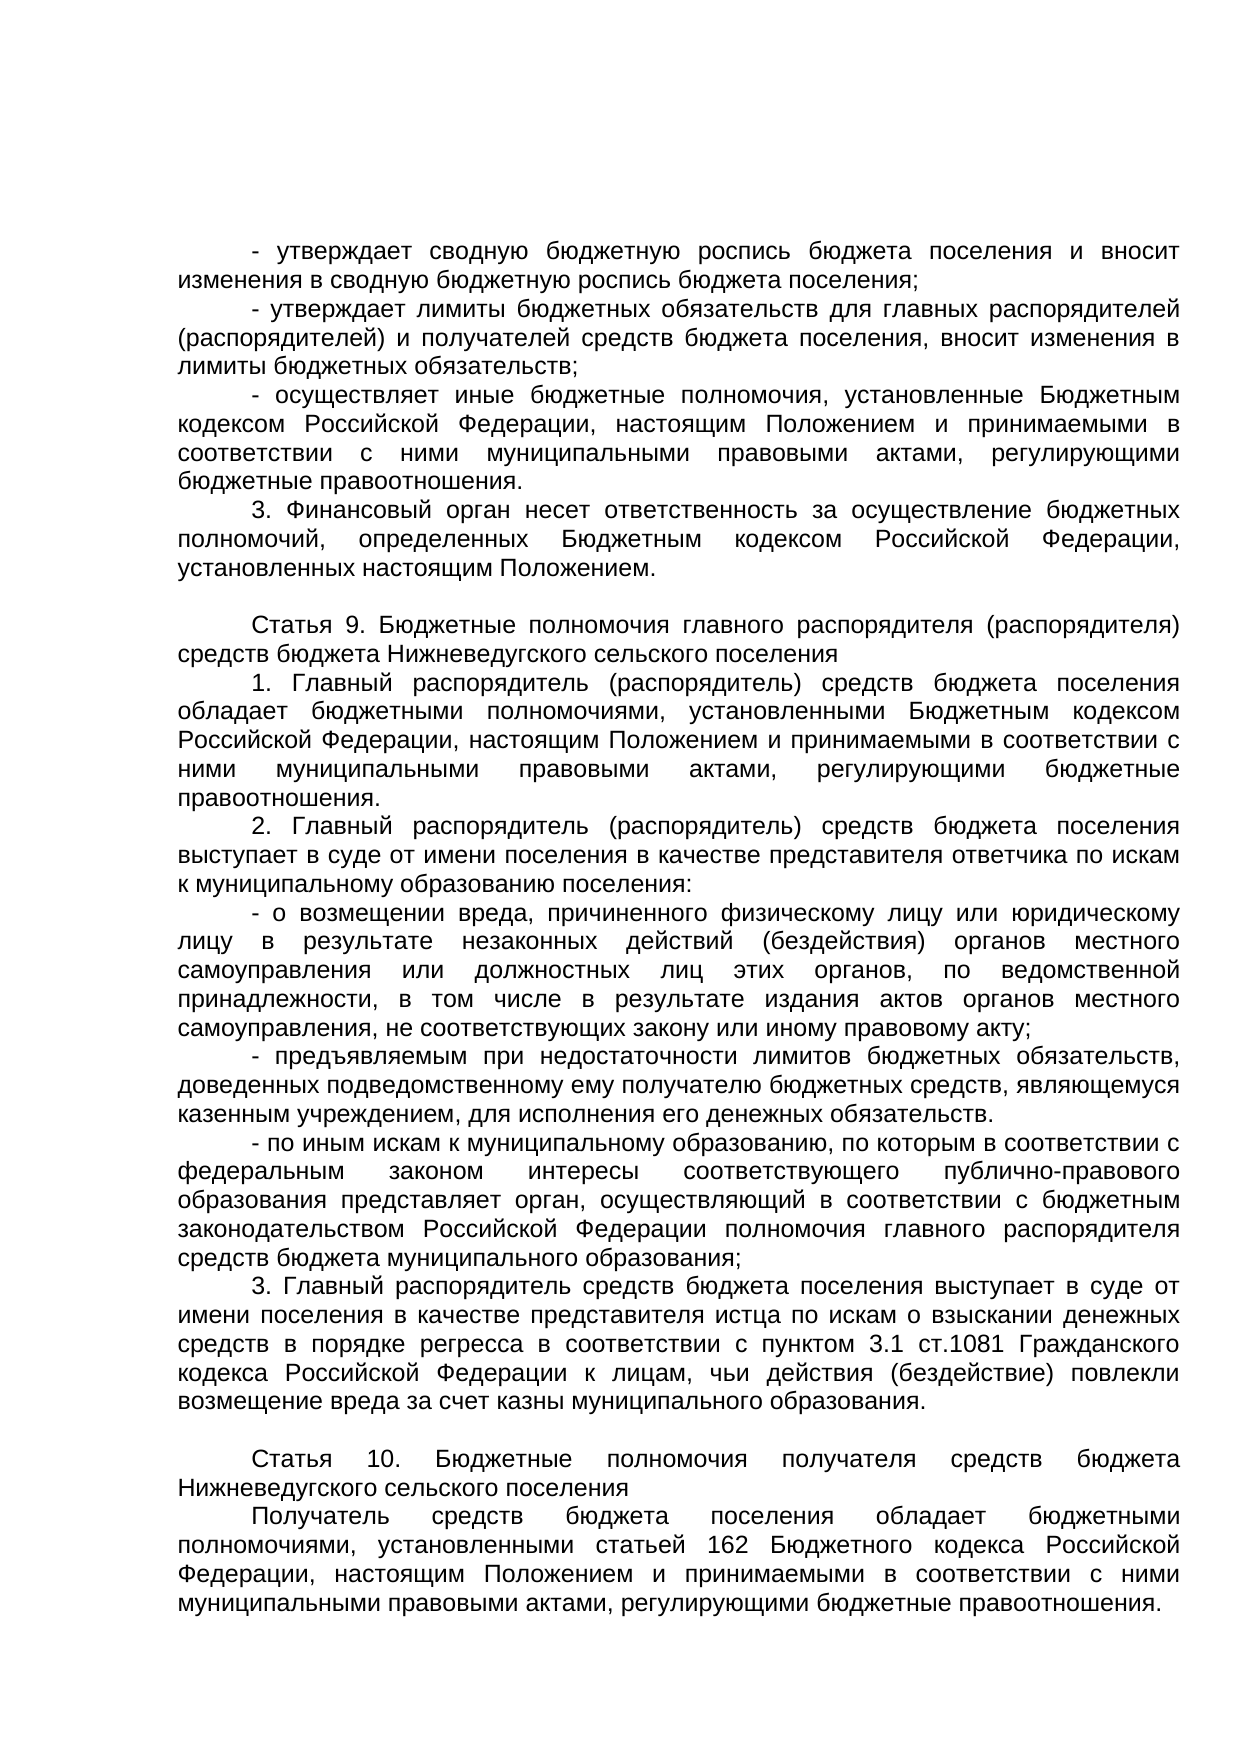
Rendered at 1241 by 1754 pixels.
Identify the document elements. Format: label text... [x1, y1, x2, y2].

text 3. Финансовый орган несет ответственность за осуществление бюджетных полномочий, определенных Бюджетным кодексом Российской Федерации, установленных настоящим Положением. [177, 495, 1181, 581]
text - предъявляемым при недостаточности лимитов бюджетных обязательств, доведенных подведомственному ему получателю бюджетных средств, являющемуся казенным учреждением, для исполнения его денежных обязательств. [177, 1041, 1181, 1127]
text - утверждает сводную бюджетную роспись бюджета поселения и вносит изменения в сводную бюджетную роспись бюджета поселения; [177, 236, 1181, 294]
text - о возмещении вреда, причиненного физическому лицу или юридическому лицу в результате незаконных действий (бездействия) органов местного самоуправления или должностных лиц этих органов, по ведомственной принадлежности, в том числе в результате издания актов органов местного самоуправления, не соответствующих закону или иному правовому акту; [177, 897, 1181, 1041]
text 3. Главный распорядитель средств бюджета поселения выступает в суде от имени поселения в качестве представителя истца по искам о взыскании денежных средств в порядке регресса в соответствии с пунктом 3.1 ст.1081 Гражданского кодекса Российской Федерации к лицам, чьи действия (бездействие) повлекли возмещение вреда за счет казны муниципального образования. [177, 1271, 1181, 1415]
text Получатель средств бюджета поселения обладает бюджетными полномочиями, установленными статьей 162 Бюджетного кодекса Российской Федерации, настоящим Положением и принимаемыми в соответствии с ними муниципальными правовыми актами, регулирующими бюджетные правоотношения. [177, 1501, 1181, 1616]
text 2. Главный распорядитель (распорядитель) средств бюджета поселения выступает в суде от имени поселения в качестве представителя ответчика по искам к муниципальному образованию поселения: [177, 811, 1181, 897]
text Статья 10. Бюджетные полномочия получателя средств бюджета Нижневедугского сельского поселения [177, 1444, 1181, 1501]
text Статья 9. Бюджетные полномочия главного распорядителя (распорядителя) средств бюджета Нижневедугского сельского поселения [177, 610, 1181, 667]
text - по иным искам к муниципальному образованию, по которым в соответствии с федеральным законом интересы соответствующего публично-правового образования представляет орган, осуществляющий в соответствии с бюджетным законодательством Российской Федерации полномочия главного распорядителя средств бюджета муниципального образования; [177, 1127, 1181, 1271]
text 1. Главный распорядитель (распорядитель) средств бюджета поселения обладает бюджетными полномочиями, установленными Бюджетным кодексом Российской Федерации, настоящим Положением и принимаемыми в соответствии с ними муниципальными правовыми актами, регулирующими бюджетные правоотношения. [177, 667, 1181, 811]
text - утверждает лимиты бюджетных обязательств для главных распорядителей (распорядителей) и получателей средств бюджета поселения, вносит изменения в лимиты бюджетных обязательств; [177, 294, 1181, 380]
